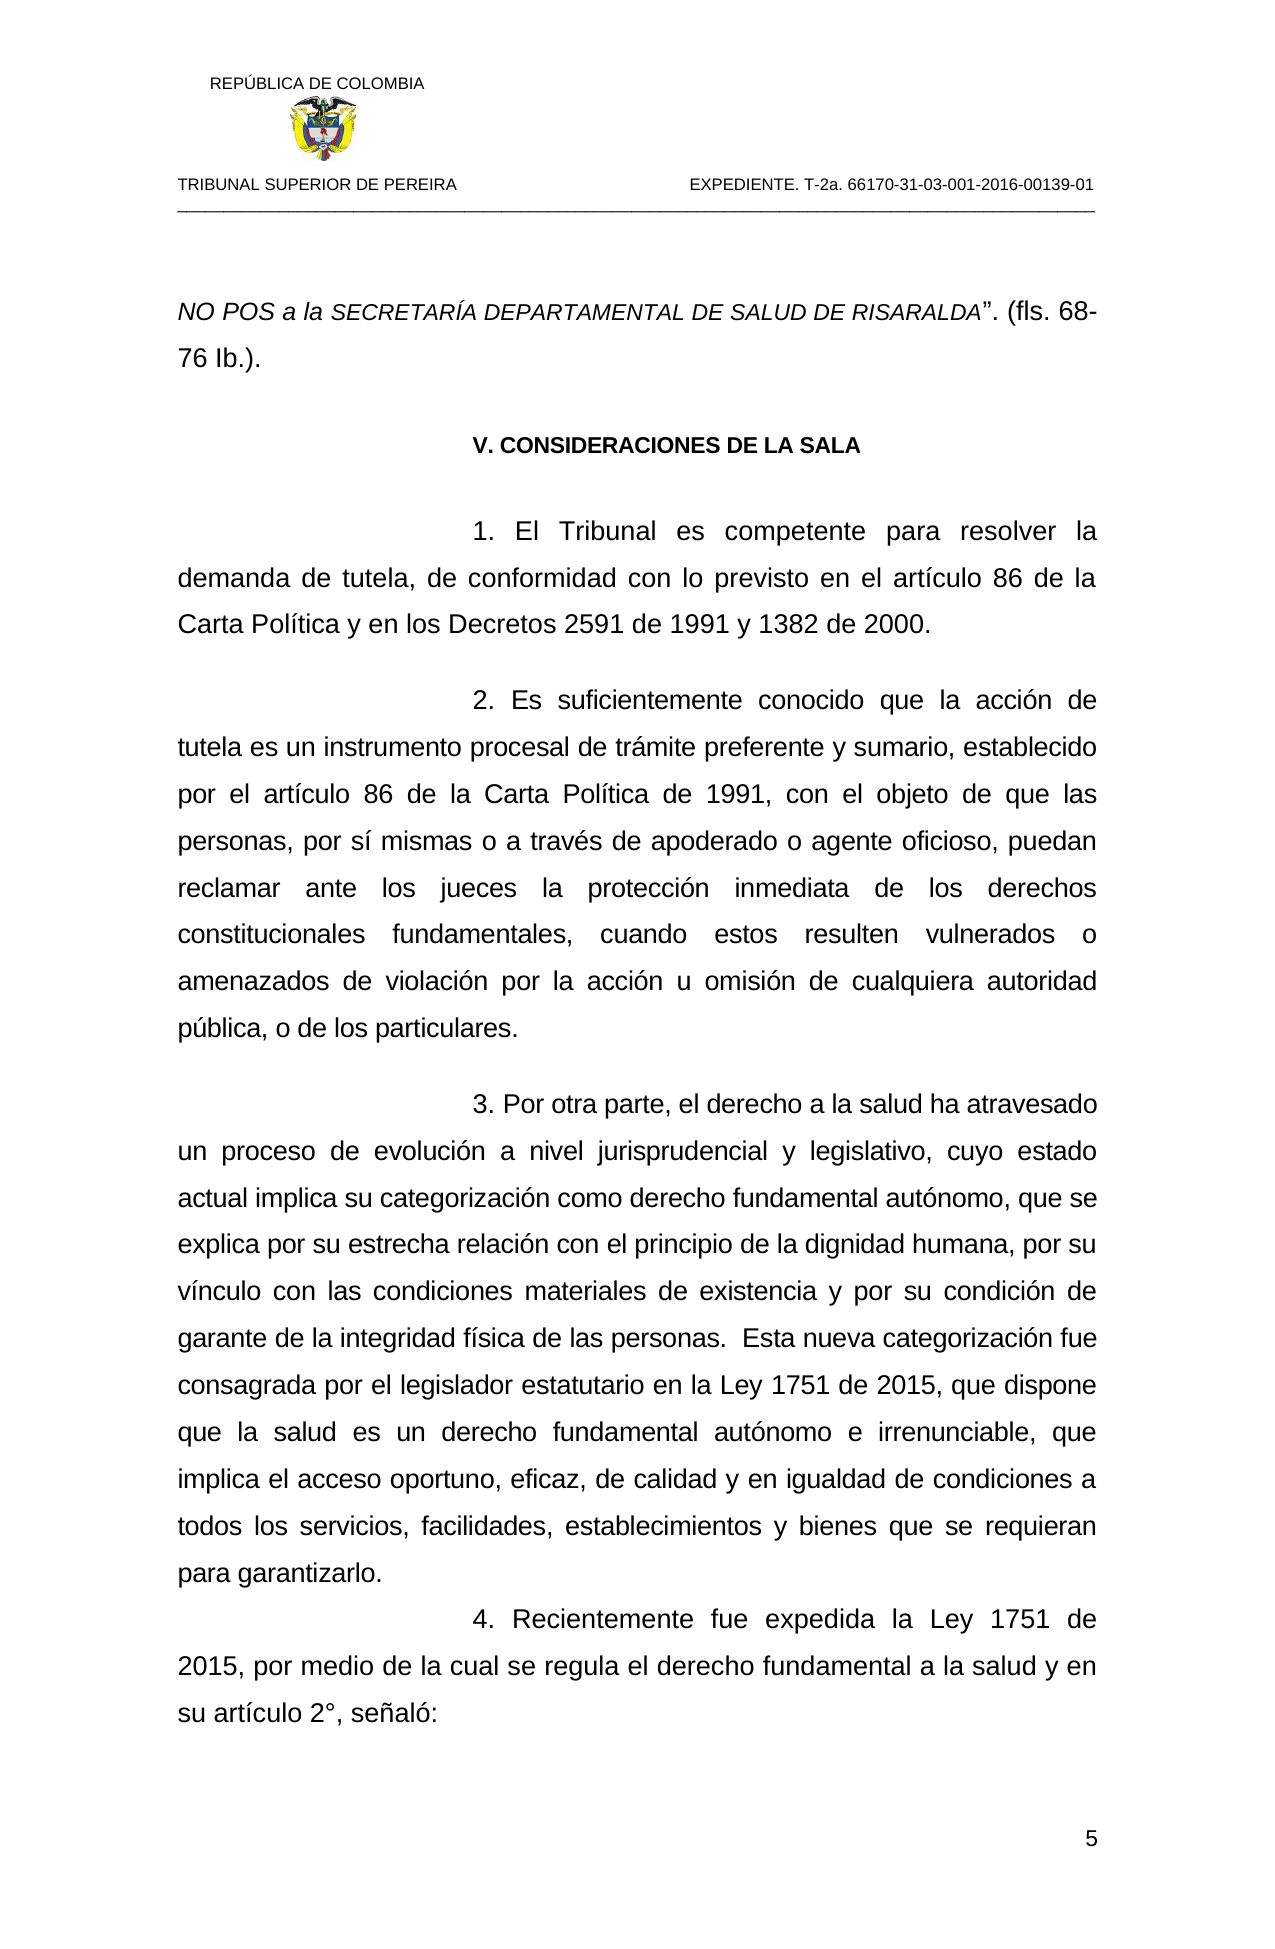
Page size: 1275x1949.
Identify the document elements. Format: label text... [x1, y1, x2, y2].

text 1. El Tribunal es competente para resolver la demanda de tutela, de conformidad con lo previsto en el artículo 86 de la Carta Política y en los Decretos 2591 de 1991 y 1382 de 2000. [177, 515, 1098, 640]
text 3. Por otra parte, el derecho a la salud ha atravesado un proceso de evolución a nivel jurisprudencial y legislativo, cuyo estado actual implica su categorización como derecho fundamental autónomo, que se explica por su estrecha relación con el principio de la dignidad humana, por su vínculo con las condiciones materiales de existencia y por su condición de garante de la integridad física de las personas. Esta nueva categorización fue consagrada por el legislador estatutario en la Ley 1751 de 2015, que dispone que la salud es un derecho fundamental autónomo e irrenunciable, que implica el acceso oportuno, eficaz, de calidad y en igualdad de condiciones a todos los servicios, facilidades, establecimientos y bienes que se requieran para garantizarlo. [177, 1088, 1098, 1588]
text V. CONSIDERACIONES DE LA SALA [177, 432, 1098, 458]
text 4. Recientemente fue expedida la Ley 1751 de 2015, por medio de la cual se regula el derecho fundamental a la salud y en su artículo 2°, señaló: [177, 1603, 1098, 1728]
picture [289, 96, 357, 161]
text 2. Es suficientemente conocido que la acción de tutela es un instrumento procesal de trámite preferente y sumario, establecido por el artículo 86 de la Carta Política de 1991, con el objeto de que las personas, por sí mismas o a través de apoderado o agente oficioso, puedan reclamar ante los jueces la protección inmediata de los derechos constitucionales fundamentales, cuando estos resulten vulnerados o amenazados de violación por la acción u omisión de cualquiera autoridad pública, o de los particulares. [177, 684, 1098, 1043]
